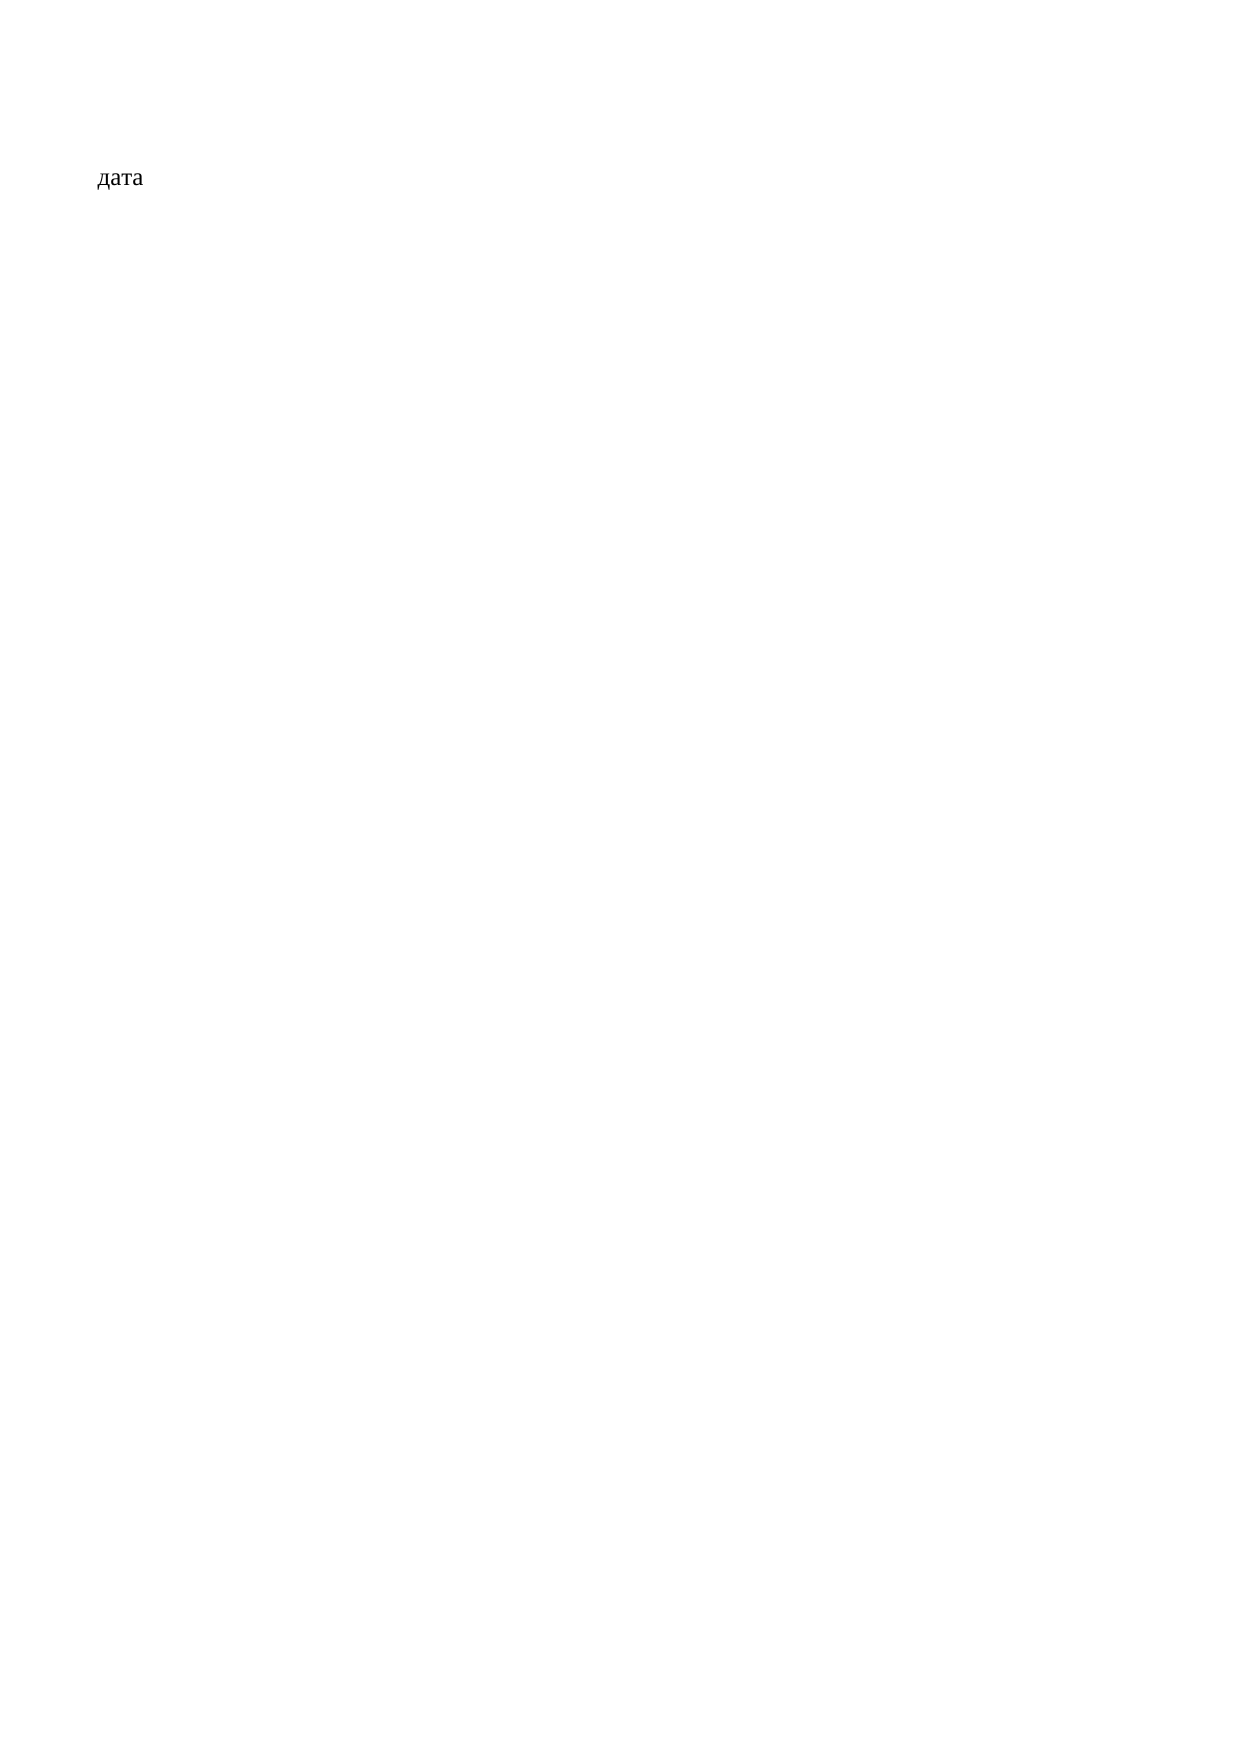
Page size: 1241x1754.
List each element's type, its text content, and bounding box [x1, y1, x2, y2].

text дата [97, 164, 1148, 191]
